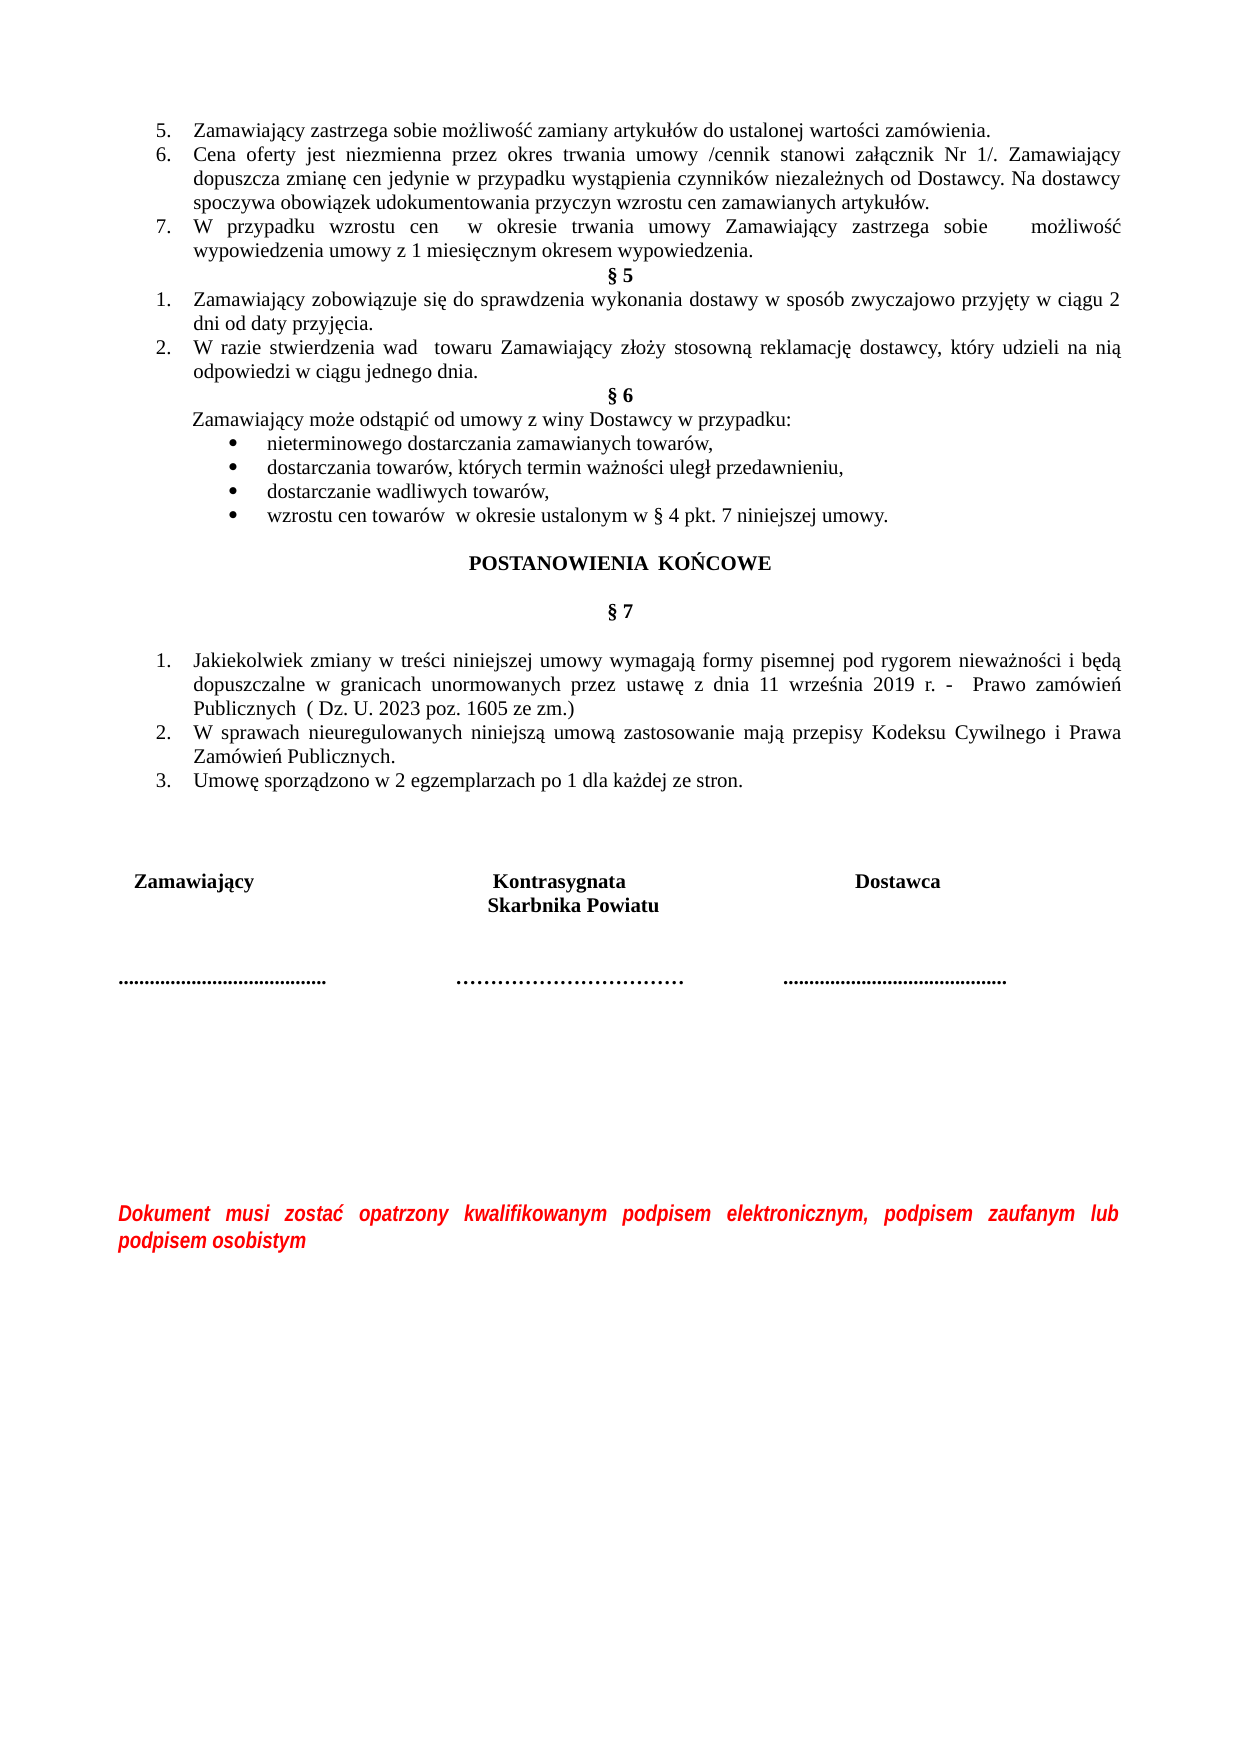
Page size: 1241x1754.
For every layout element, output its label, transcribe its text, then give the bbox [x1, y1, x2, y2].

text Zamawiający Kontrasygnata Dostawca [118, 869, 1122, 893]
list Umowę sporządzono w 2 egzemplarzach po 1 dla każdej ze stron. [156, 768, 1122, 792]
list wzrostu cen towarów w okresie ustalonym w § 4 pkt. 7 niniejszej umowy. [229, 503, 1122, 527]
list W przypadku wzrostu cen w okresie trwania umowy Zamawiający zastrzega sobie możliwość wypowiedzenia umowy z 1 miesięcznym okresem wypowiedzenia. [156, 214, 1122, 262]
list dostarczanie wadliwych towarów, [229, 479, 1122, 503]
list nieterminowego dostarczania zamawianych towarów, [229, 431, 1122, 455]
list Zamawiający zobowiązuje się do sprawdzenia wykonania dostawy w sposób zwyczajowo przyjęty w ciągu 2 dni od daty przyjęcia. [156, 287, 1122, 335]
list Jakiekolwiek zmiany w treści niniejszej umowy wymagają formy pisemnej pod rygorem nieważności i będą dopuszczalne w granicach unormowanych przez ustawę z dnia 11 września 2019 r. - Prawo zamówień Publicznych ( Dz. U. 2023 poz. 1605 ze zm.) [156, 647, 1122, 720]
text ........................................ …………………………… ........................................... [118, 965, 1122, 989]
list Zamawiający zastrzega sobie możliwość zamiany artykułów do ustalonej wartości zamówienia. [156, 118, 1122, 142]
list Cena oferty jest niezmienna przez okres trwania umowy /cennik stanowi załącznik Nr 1/. Zamawiający dopuszcza zmianę cen jedynie w przypadku wystąpienia czynników niezależnych od Dostawcy. Na dostawcy spoczywa obowiązek udokumentowania przyczyn wzrostu cen zamawianych artykułów. [156, 142, 1122, 214]
text Skarbnika Powiatu [118, 893, 1122, 917]
text § 5 [118, 262, 1122, 287]
text Zamawiający może odstąpić od umowy z winy Dostawcy w przypadku: [118, 407, 1122, 431]
text Dokument musi zostać opatrzony kwalifikowanym podpisem elektronicznym, podpisem zaufanym lub podpisem osobistym [118, 1200, 1122, 1253]
text § 7 [118, 599, 1122, 623]
list dostarczania towarów, których termin ważności uległ przedawnieniu, [229, 455, 1122, 479]
list W razie stwierdzenia wad towaru Zamawiający złoży stosowną reklamację dostawcy, który udzieli na nią odpowiedzi w ciągu jednego dnia. [156, 335, 1122, 383]
text § 6 [118, 383, 1122, 407]
list W sprawach nieuregulowanych niniejszą umową zastosowanie mają przepisy Kodeksu Cywilnego i Prawa Zamówień Publicznych. [156, 720, 1122, 768]
text POSTANOWIENIA KOŃCOWE [118, 551, 1122, 575]
